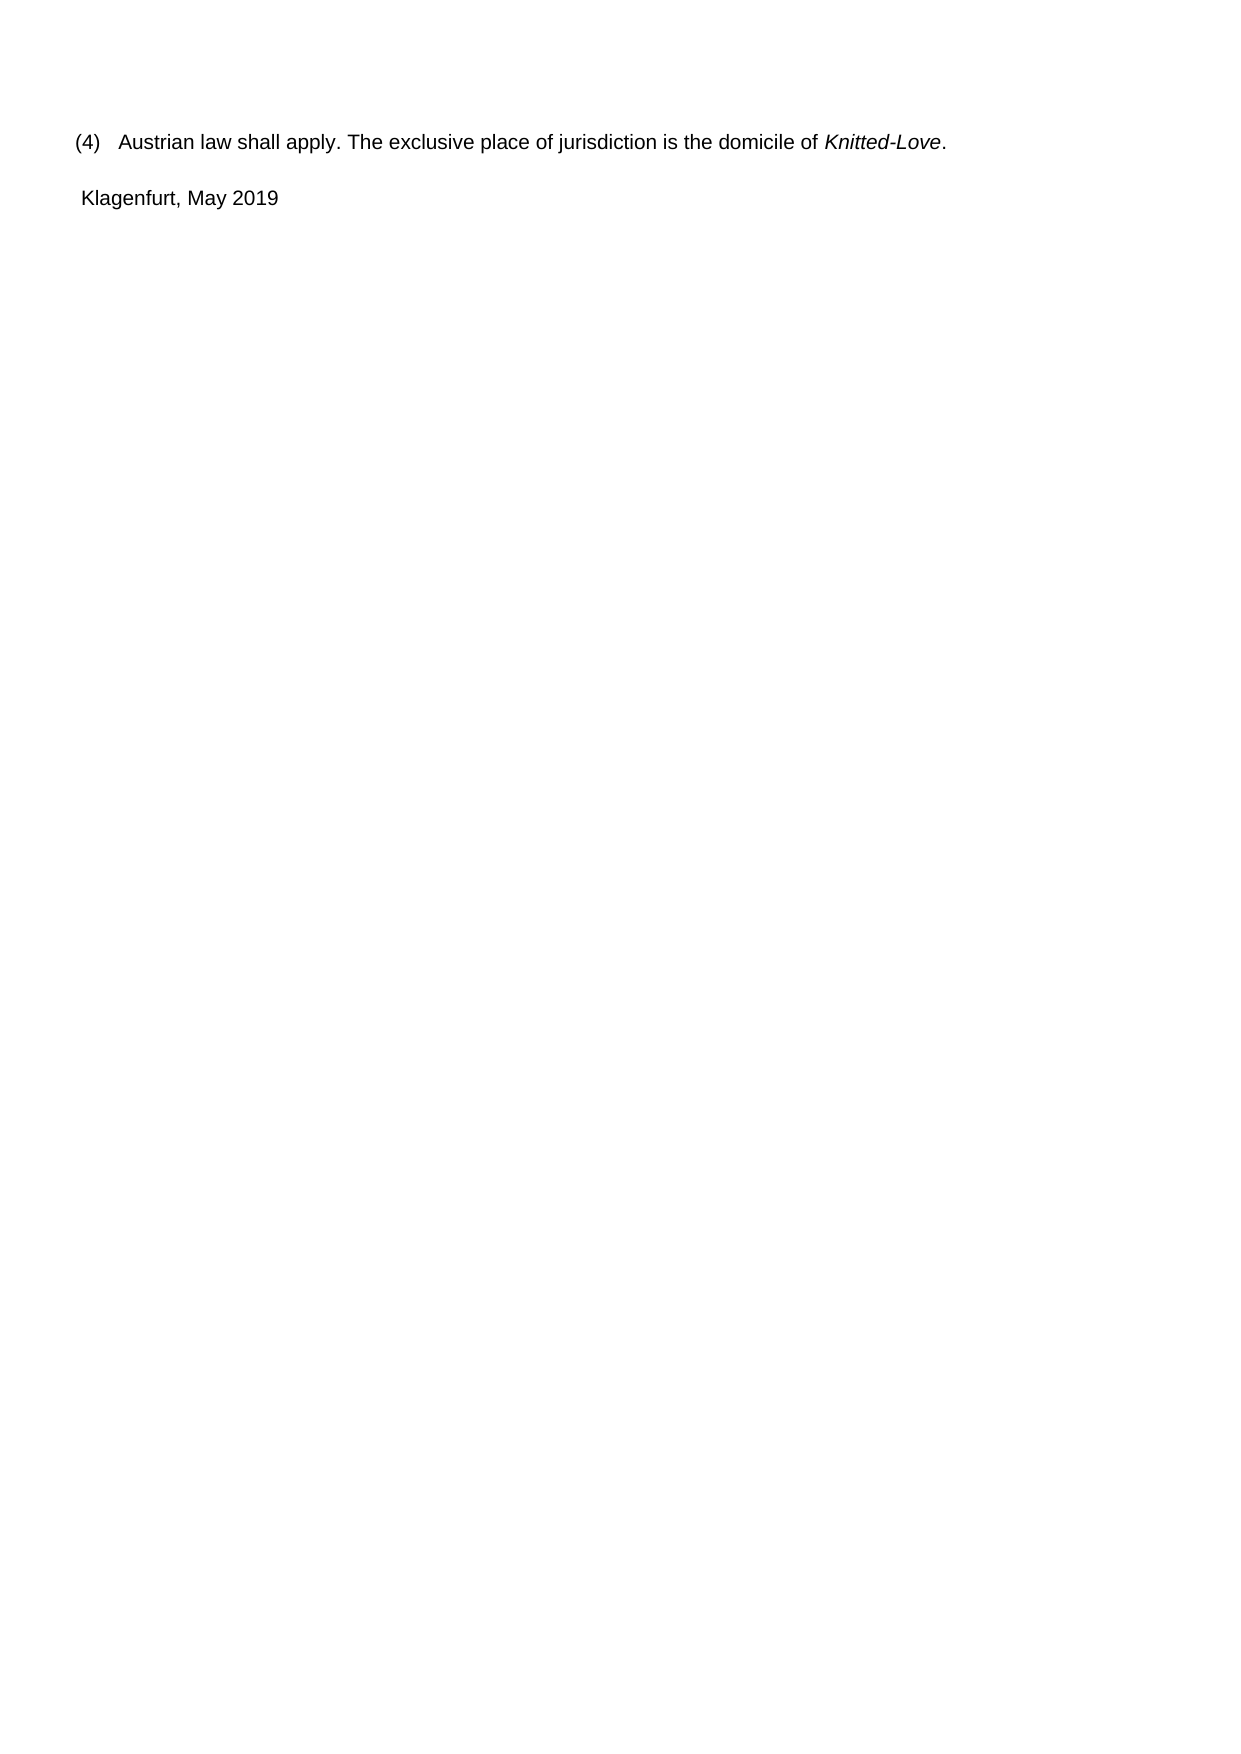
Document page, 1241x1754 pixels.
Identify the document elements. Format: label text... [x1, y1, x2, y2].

text (4) Austrian law shall apply. The exclusive place of jurisdiction is the domicile of Knitted-Love. [75, 130, 1165, 154]
text Klagenfurt, May 2019 [75, 185, 1165, 209]
